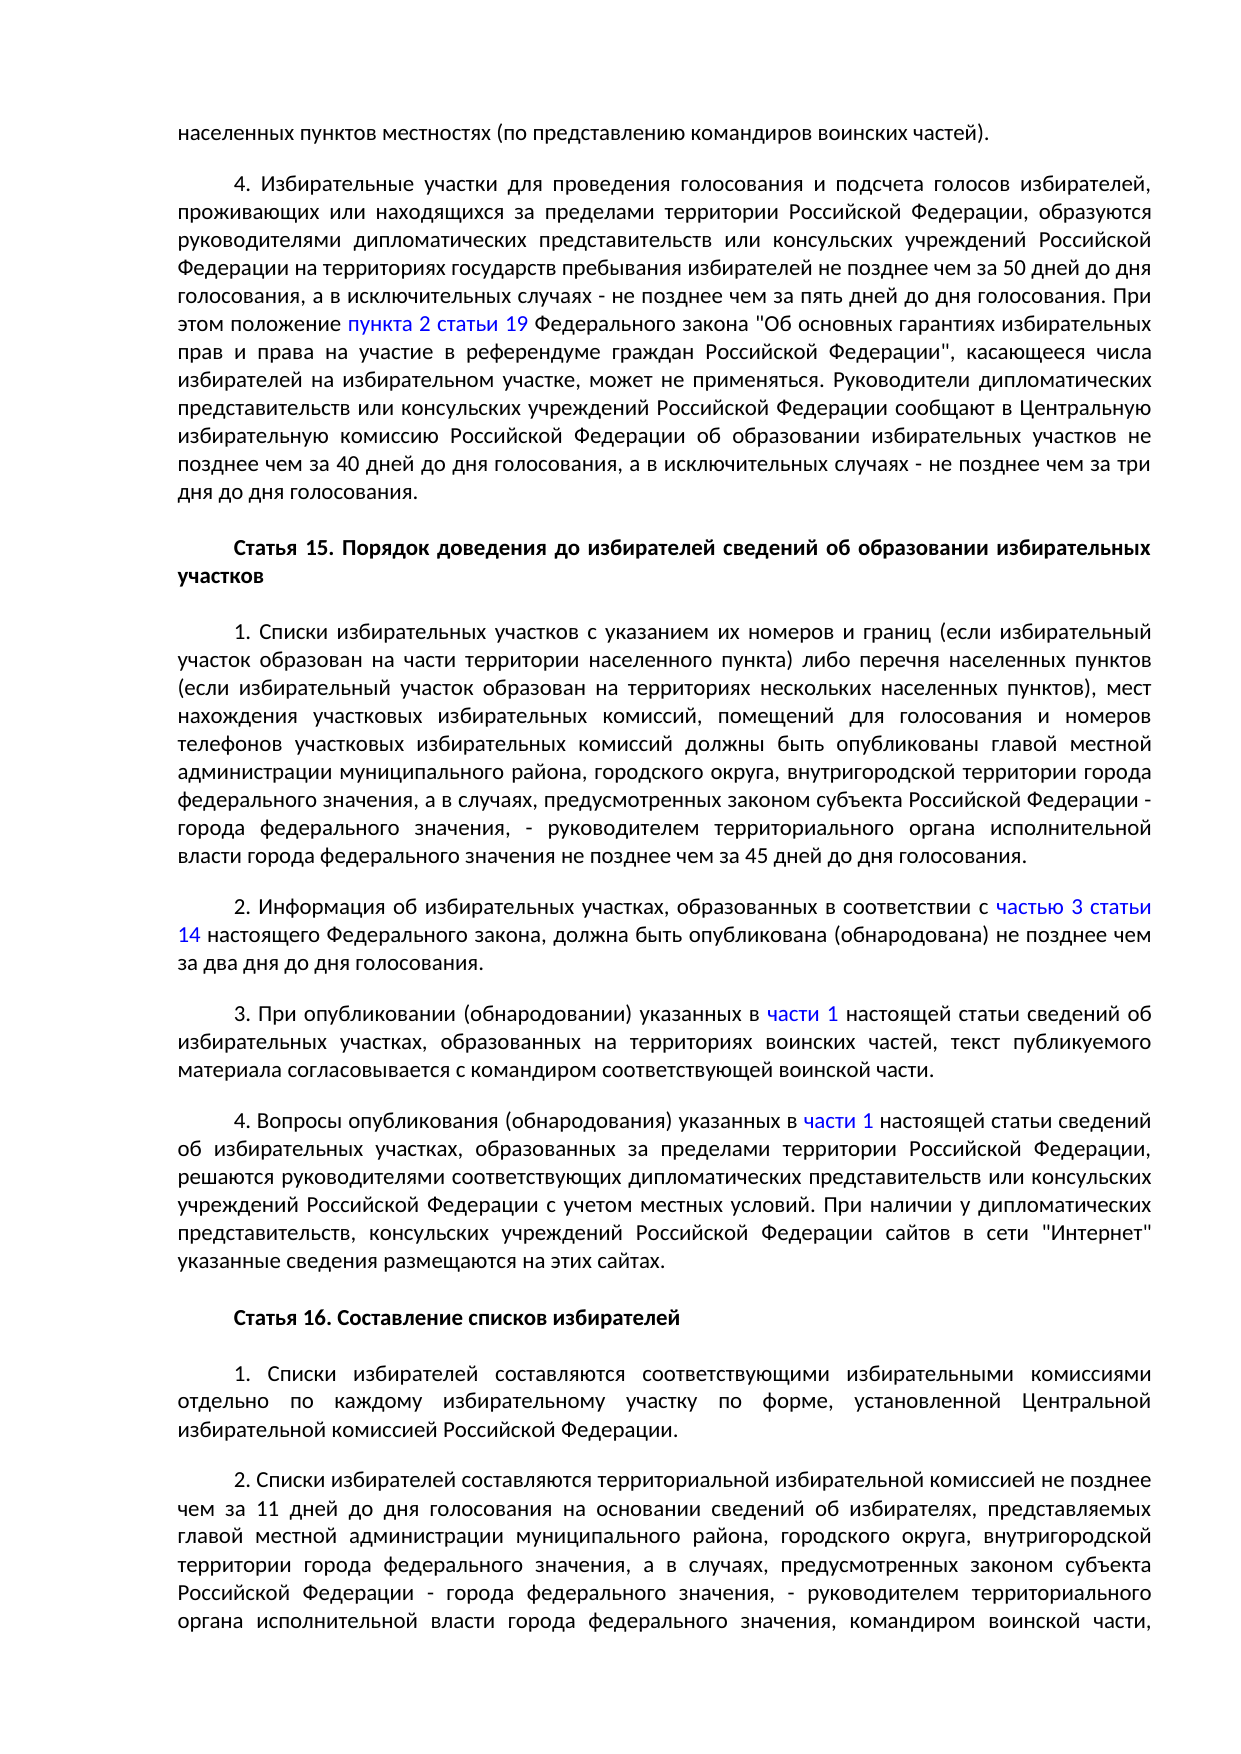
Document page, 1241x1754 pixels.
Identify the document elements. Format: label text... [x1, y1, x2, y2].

text 4. Вопросы опубликования (обнародования) указанных в части 1 настоящей статьи сведений об избирательных участках, образованных за пределами территории Российской Федерации, решаются руководителями соответствующих дипломатических представительств или консульских учреждений Российской Федерации с учетом местных условий. При наличии у дипломатических представительств, консульских учреждений Российской Федерации сайтов в сети "Интернет" указанные сведения размещаются на этих сайтах. [177, 1106, 1152, 1274]
text 2. Информация об избирательных участках, образованных в соответствии с частью 3 статьи 14 настоящего Федерального закона, должна быть опубликована (обнародована) не позднее чем за два дня до дня голосования. [177, 892, 1152, 977]
text 1. Списки избирателей составляются соответствующими избирательными комиссиями отдельно по каждому избирательному участку по форме, установленной Центральной избирательной комиссией Российской Федерации. [177, 1359, 1152, 1443]
text 3. При опубликовании (обнародовании) указанных в части 1 настоящей статьи сведений об избирательных участках, образованных на территориях воинских частей, текст публикуемого материала согласовывается с командиром соответствующей воинской части. [177, 999, 1152, 1083]
title Статья 16. Составление списков избирателей [177, 1303, 1152, 1331]
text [177, 118, 1152, 146]
title Статья 15. Порядок доведения до избирателей сведений об образовании избирательных участков [177, 533, 1152, 589]
text 4. Избирательные участки для проведения голосования и подсчета голосов избирателей, проживающих или находящихся за пределами территории Российской Федерации, образуются руководителями дипломатических представительств или консульских учреждений Российской Федерации на территориях государств пребывания избирателей не позднее чем за 50 дней до дня голосования, а в исключительных случаях - не позднее чем за пять дней до дня голосования. При этом положение пункта 2 статьи 19 Федерального закона "Об основных гарантиях избирательных прав и права на участие в референдуме граждан Российской Федерации", касающееся числа избирателей на избирательном участке, может не применяться. Руководители дипломатических представительств или консульских учреждений Российской Федерации сообщают в Центральную избирательную комиссию Российской Федерации об образовании избирательных участков не позднее чем за 40 дней до дня голосования, а в исключительных случаях - не позднее чем за три дня до дня голосования. [177, 169, 1152, 505]
text 1. Списки избирательных участков с указанием их номеров и границ (если избирательный участок образован на части территории населенного пункта) либо перечня населенных пунктов (если избирательный участок образован на территориях нескольких населенных пунктов), мест нахождения участковых избирательных комиссий, помещений для голосования и номеров телефонов участковых избирательных комиссий должны быть опубликованы главой местной администрации муниципального района, городского округа, внутригородской территории города федерального значения, а в случаях, предусмотренных законом субъекта Российской Федерации - города федерального значения, - руководителем территориального органа исполнительной власти города федерального значения не позднее чем за 45 дней до дня голосования. [177, 617, 1152, 869]
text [177, 1466, 1152, 1634]
